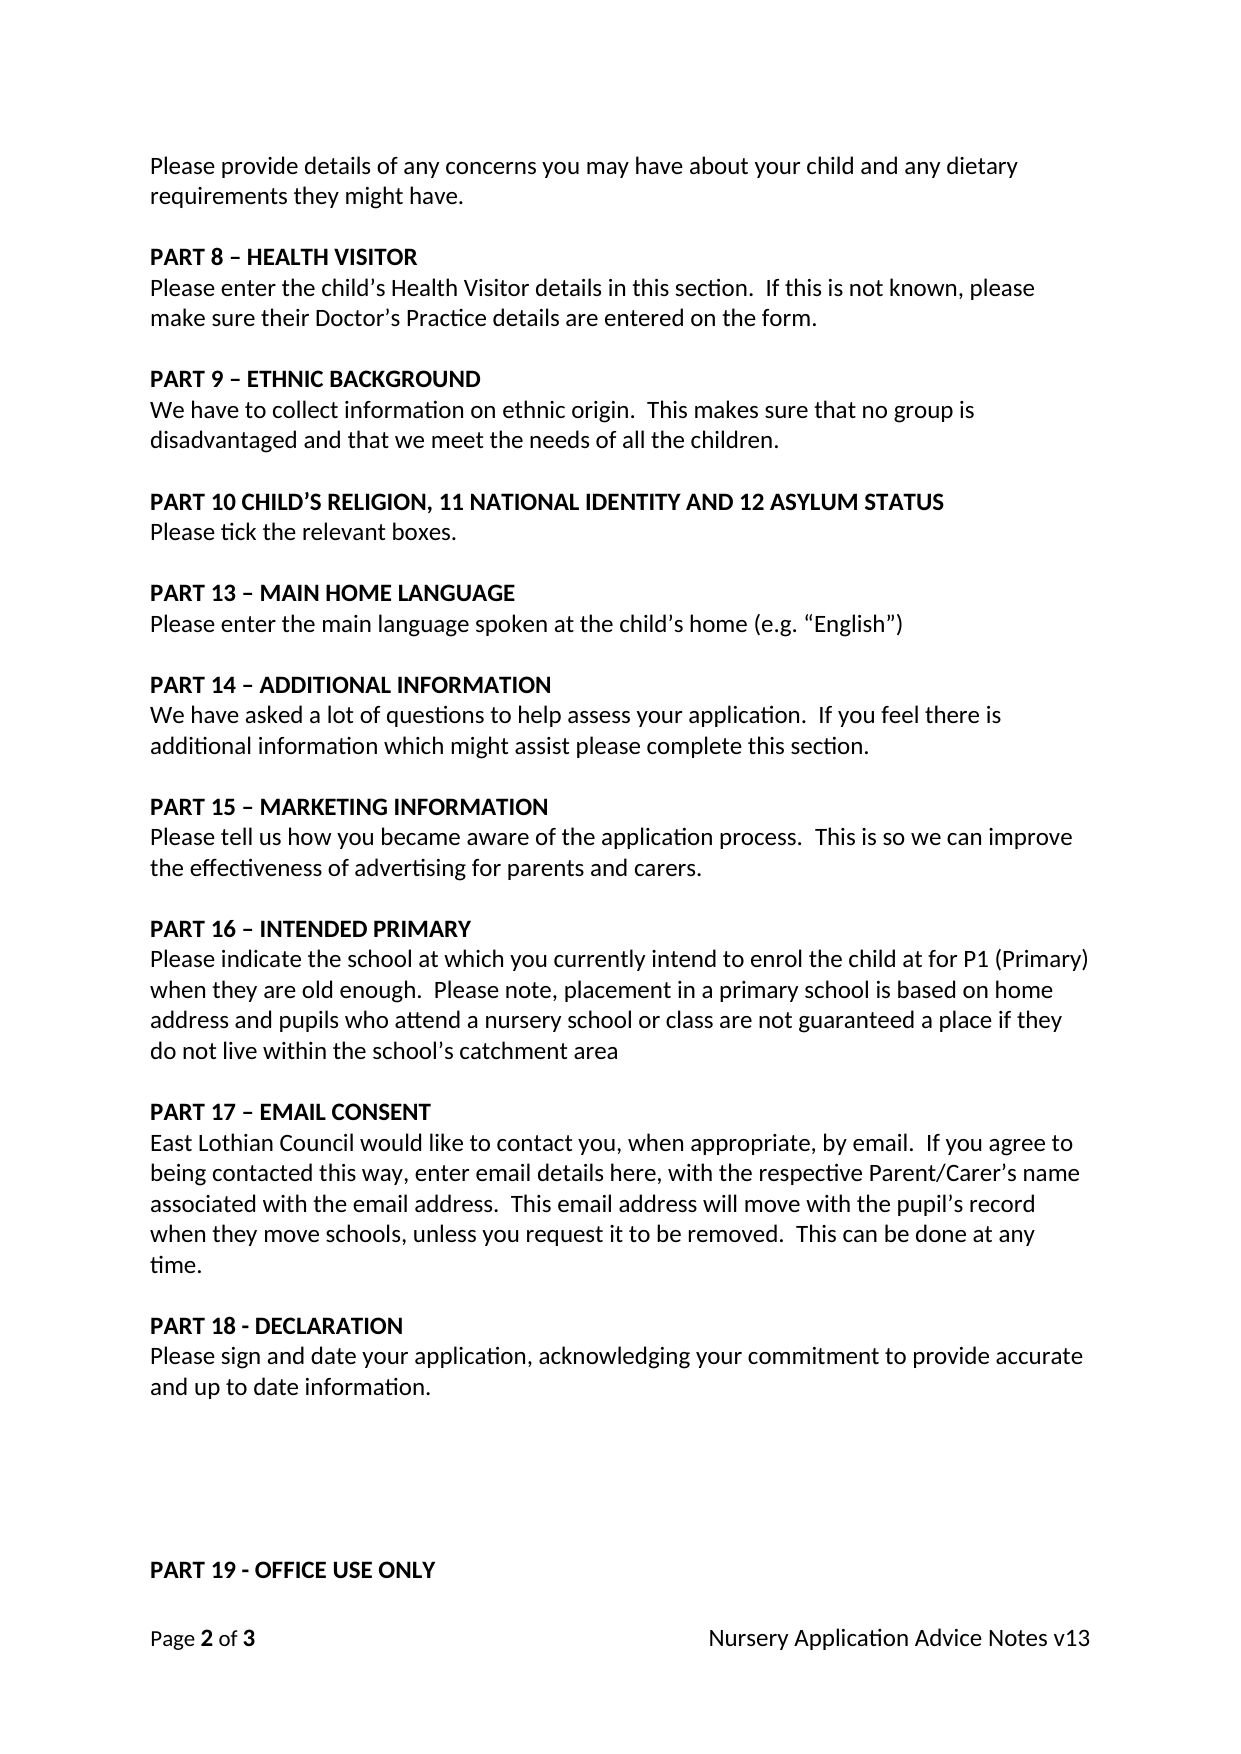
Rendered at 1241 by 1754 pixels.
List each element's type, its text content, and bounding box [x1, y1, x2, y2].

text East Lothian Council would like to contact you, when appropriate, by email. If you agree to being contacted this way, enter email details here, with the respective Parent/Carer’s name associated with the email address. This email address will move with the pupil’s record when they move schools, unless you request it to be removed. This can be done at any time. [150, 1127, 1090, 1279]
text PART 17 – EMAIL CONSENT [150, 1096, 1090, 1127]
text PART 19 - OFFICE USE ONLY [150, 1554, 1090, 1584]
text PART 8 – HEALTH VISITOR [150, 242, 1090, 272]
text We have asked a lot of questions to help assess your application. If you feel there is additional information which might assist please complete this section. [150, 699, 1090, 760]
text PART 13 – MAIN HOME LANGUAGE [150, 577, 1090, 608]
text Please enter the child’s Health Visitor details in this section. If this is not known, please make sure their Doctor’s Practice details are entered on the form. [150, 272, 1090, 333]
text PART 15 – MARKETING INFORMATION [150, 791, 1090, 821]
text Please tick the relevant boxes. [150, 516, 1090, 547]
text PART 10 CHILD’S RELIGION, 11 NATIONAL IDENTITY AND 12 ASYLUM STATUS [150, 486, 1090, 516]
text Please provide details of any concerns you may have about your child and any dietary requirements they might have. [150, 150, 1090, 211]
text Please tell us how you became aware of the application process. This is so we can improve the effectiveness of advertising for parents and carers. [150, 821, 1090, 882]
text Please indicate the school at which you currently intend to enrol the child at for P1 (Primary) when they are old enough. Please note, placement in a primary school is based on home address and pupils who attend a nursery school or class are not guaranteed a place if they do not live within the school’s catchment area [150, 943, 1090, 1066]
text PART 14 – ADDITIONAL INFORMATION [150, 669, 1090, 699]
text Please enter the main language spoken at the child’s home (e.g. “English”) [150, 608, 1090, 638]
text PART 9 – ETHNIC BACKGROUND [150, 364, 1090, 394]
text PART 16 – INTENDED PRIMARY [150, 913, 1090, 943]
text We have to collect information on ethnic origin. This makes sure that no group is disadvantaged and that we meet the needs of all the children. [150, 394, 1090, 455]
text Please sign and date your application, acknowledging your commitment to provide accurate and up to date information. [150, 1340, 1090, 1401]
text PART 18 - DECLARATION [150, 1310, 1090, 1340]
